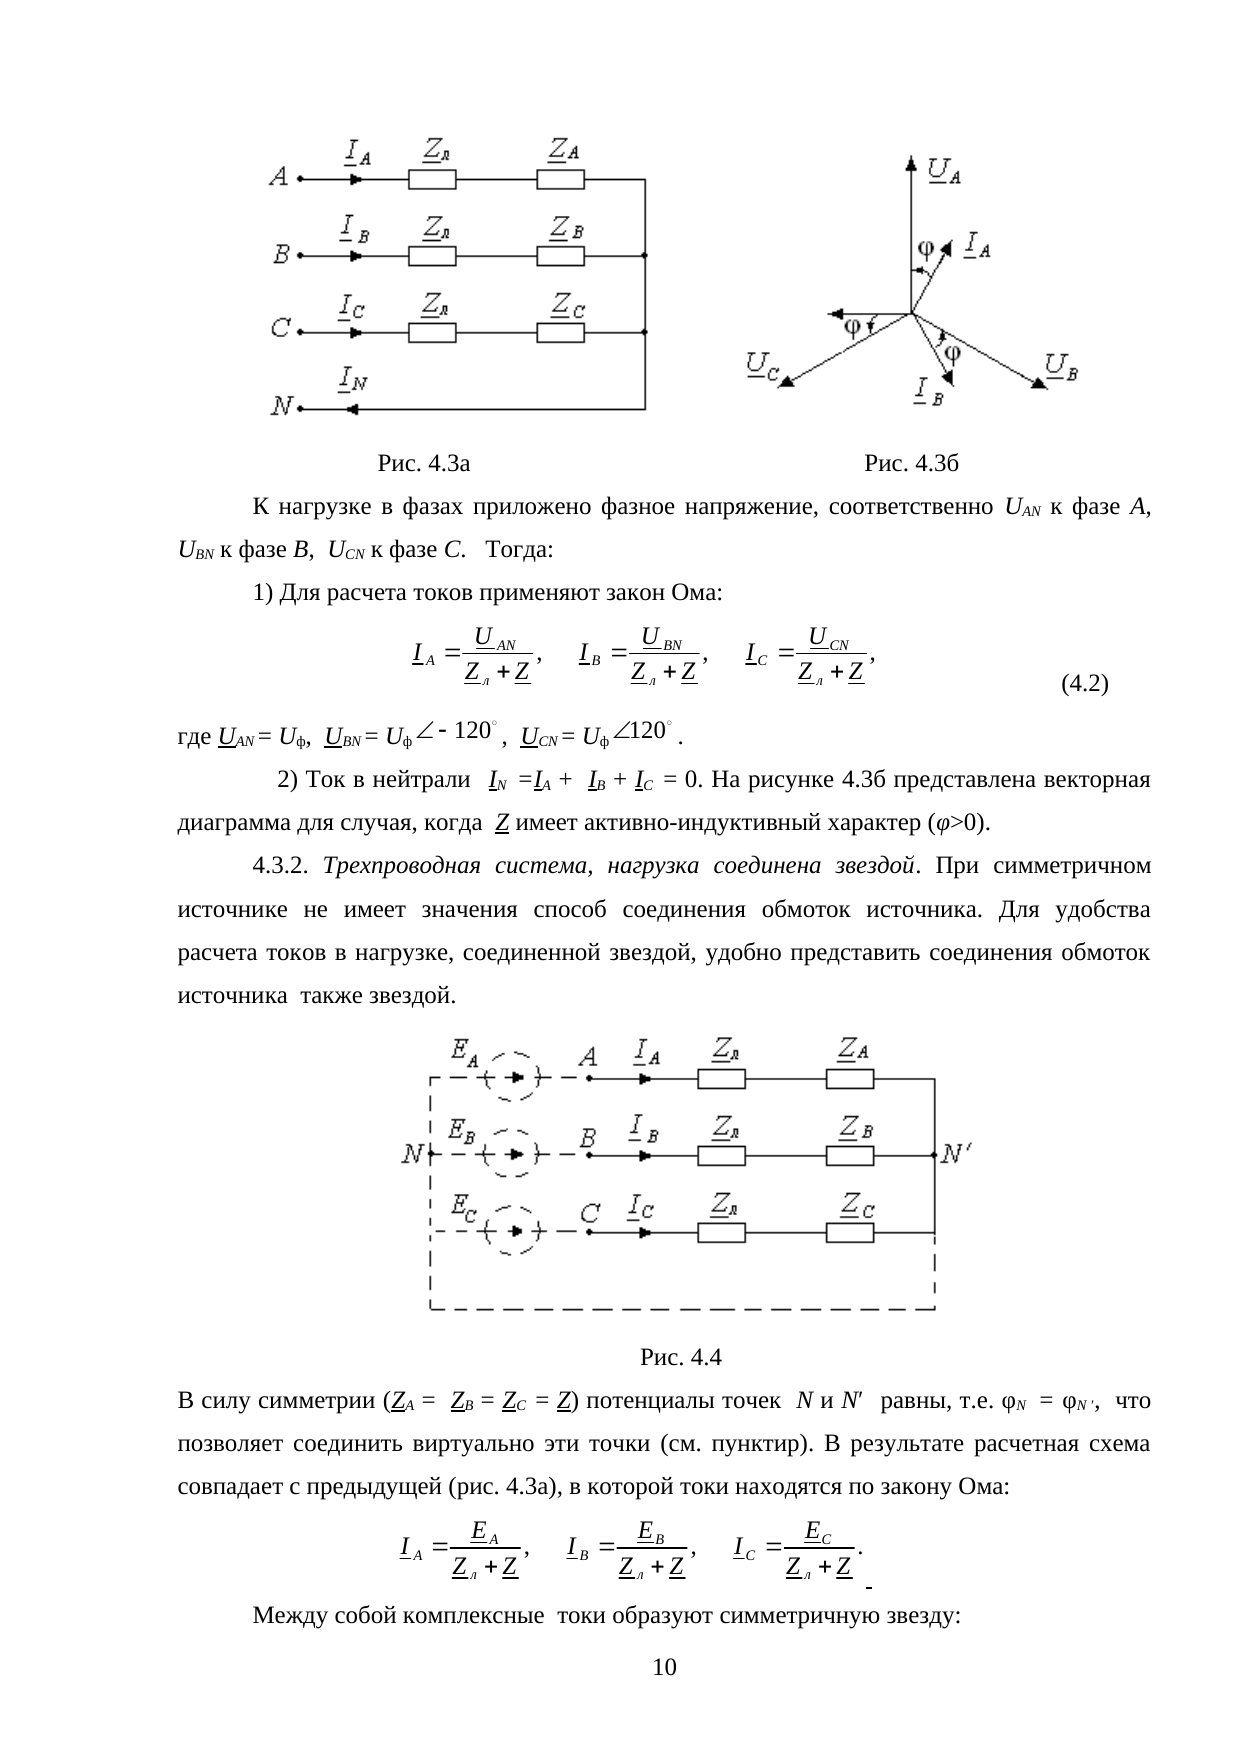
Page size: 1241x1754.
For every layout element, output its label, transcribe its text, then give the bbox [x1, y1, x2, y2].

text 1) Для расчета токов применяют закон Ома: [177, 577, 1152, 606]
text 2) Ток в нейтрали IN =IA + IB + IC = 0. На рисунке 4.3б представлена векторная диаграмма для случая, когда Z имеет активно-индуктивный характер (φ>0). [177, 764, 1152, 836]
text 4.3.2. Трехпроводная система, нагрузка соединена звездой. При симметричном источнике не имеет значения способ соединения обмоток источника. Для удобства расчета токов в нагрузке, соединенной звездой, удобно представить соединения обмоток источника также звездой. [177, 851, 1152, 1009]
text К нагрузке в фазах приложено фазное напряжение, соответственно UAN к фазе А, UВN к фазе В, UСN к фазе С. Тогда: [177, 491, 1152, 563]
picture [389, 1023, 985, 1328]
text В силу симметрии (ZA = ZB = ZC = Z) потенциалы точек N и N′ равны, т.е. φN = φN ′, что позволяет соединить виртуально эти точки (см. пунктир). В результате расчетная схема совпадает с предыдущей (рис. 4.3а), в которой токи находятся по закону Ома: [177, 1385, 1152, 1500]
text (4.2) [177, 620, 1152, 697]
text Между собой комплексные токи образуют симметричную звезду: [177, 1600, 1152, 1629]
text Рис. 4.4 [177, 1342, 1152, 1371]
picture [252, 118, 1100, 434]
text Рис. 4.3а Рис. 4.3б [177, 448, 1152, 476]
text где UAN = Uф, UВN = Uф, UСN = Uф. [177, 711, 1152, 750]
